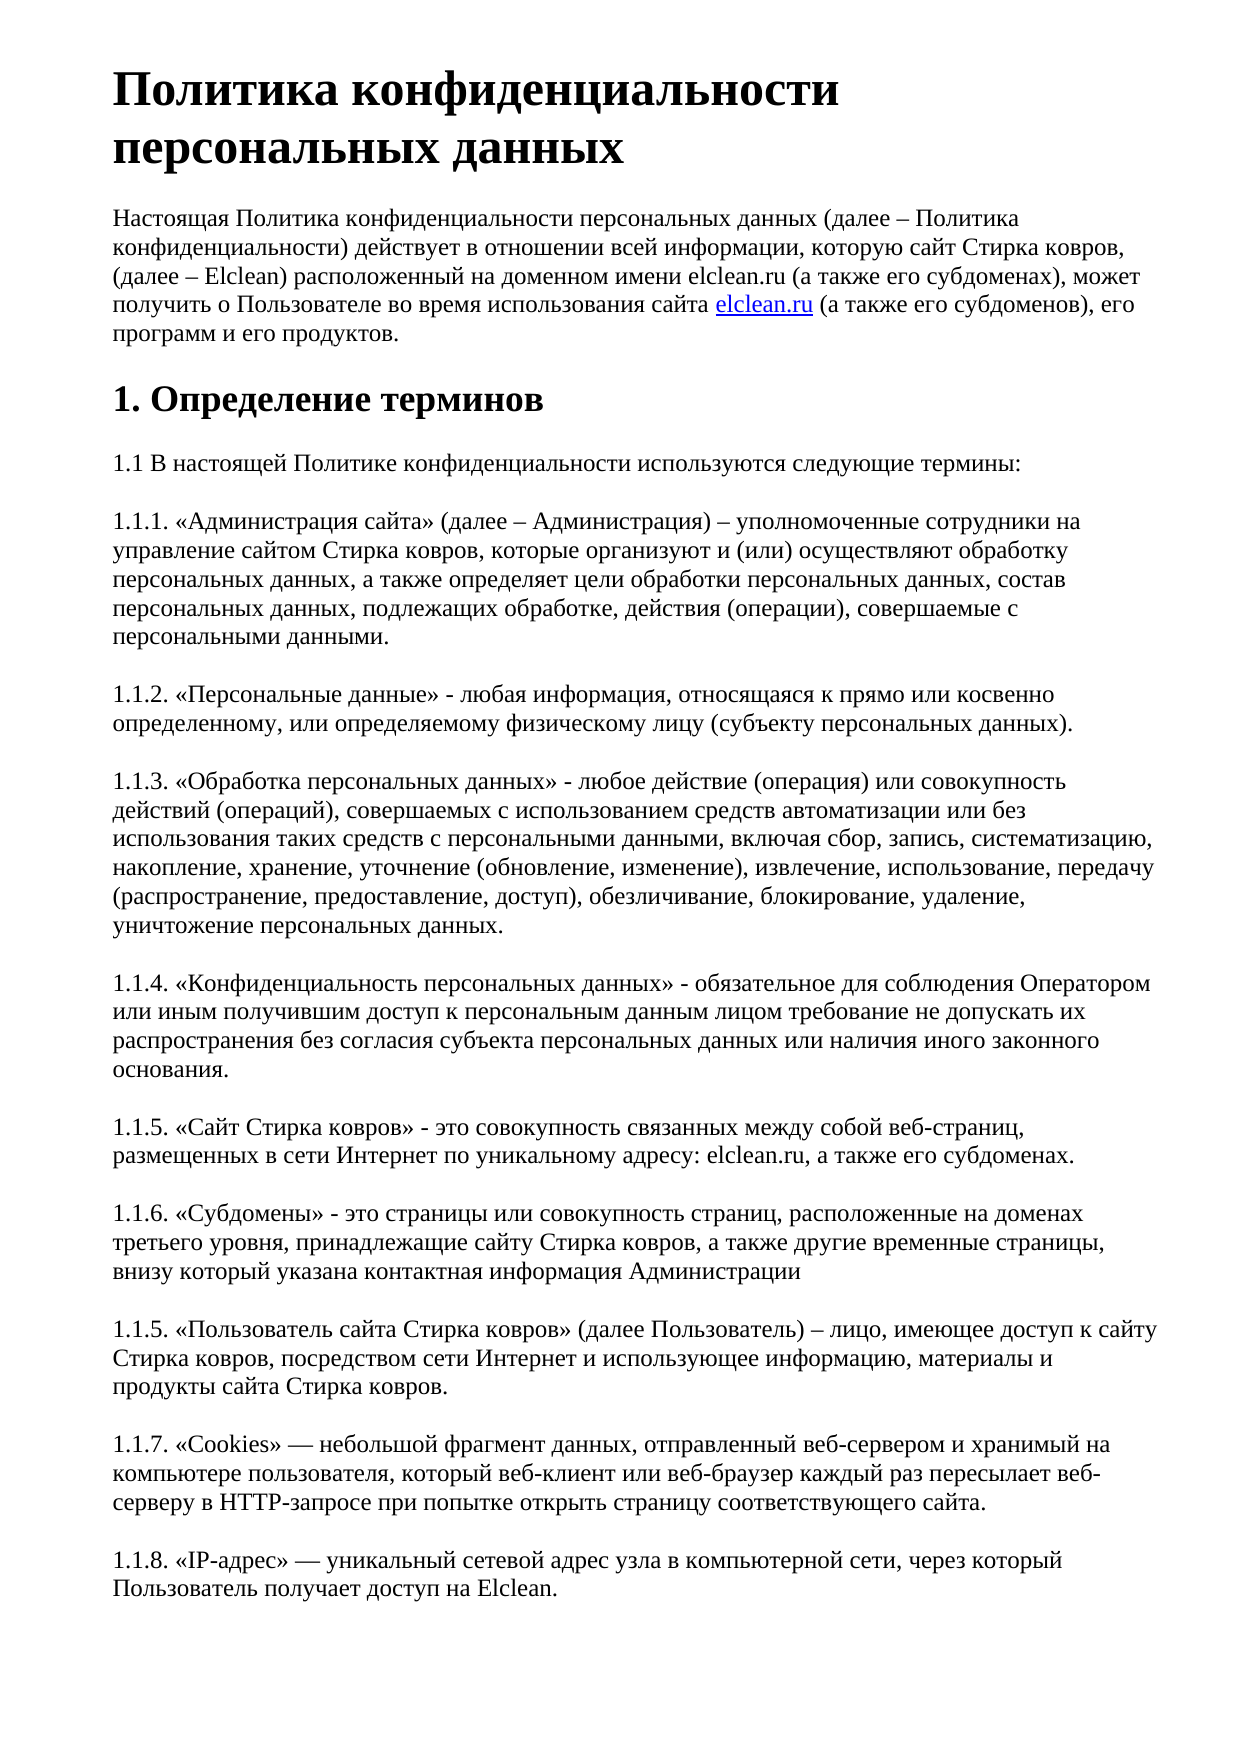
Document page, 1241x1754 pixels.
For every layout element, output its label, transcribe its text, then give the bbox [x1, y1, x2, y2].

text Настоящая Политика конфиденциальности персональных данных (далее – Политика конфиденциальности) действует в отношении всей информации, которую сайт Стирка ковров, (далее – Elclean) расположенный на доменном имени elclean.ru (а также его субдоменах), может получить о Пользователе во время использования сайта elclean.ru (а также его субдоменов), его программ и его продуктов. [112, 203, 1162, 347]
text 1.1.2. «Персональные данные» - любая информация, относящаяся к прямо или косвенно определенному, или определяемому физическому лицу (субъекту персональных данных). [112, 679, 1162, 737]
text 1.1 В настоящей Политике конфиденциальности используются следующие термины: [112, 448, 1162, 477]
text 1.1.3. «Обработка персональных данных» - любое действие (операция) или совокупность действий (операций), совершаемых с использованием средств автоматизации или без использования таких средств с персональными данными, включая сбор, запись, систематизацию, накопление, хранение, уточнение (обновление, изменение), извлечение, использование, передачу (распространение, предоставление, доступ), обезличивание, блокирование, удаление, уничтожение персональных данных. [112, 766, 1162, 938]
text 1.1.7. «Cookies» — небольшой фрагмент данных, отправленный веб-сервером и хранимый на компьютере пользователя, который веб-клиент или веб-браузер каждый раз пересылает веб-серверу в HTTP-запросе при попытке открыть страницу соответствующего сайта. [112, 1429, 1162, 1516]
text 1.1.1. «Администрация сайта» (далее – Администрация) – уполномоченные сотрудники на управление сайтом Стирка ковров, которые организуют и (или) осуществляют обработку персональных данных, а также определяет цели обработки персональных данных, состав персональных данных, подлежащих обработке, действия (операции), совершаемые с персональными данными. [112, 506, 1162, 650]
text Политика конфиденциальности персональных данных [112, 59, 1162, 174]
text 1.1.5. «Сайт Стирка ковров» - это совокупность связанных между собой веб-страниц, размещенных в сети Интернет по уникальному адресу: elclean.ru, а также его субдоменах. [112, 1112, 1162, 1169]
text 1.1.4. «Конфиденциальность персональных данных» - обязательное для соблюдения Оператором или иным получившим доступ к персональным данным лицом требование не допускать их распространения без согласия субъекта персональных данных или наличия иного законного основания. [112, 968, 1162, 1083]
text 1.1.6. «Субдомены» - это страницы или совокупность страниц, расположенные на доменах третьего уровня, принадлежащие сайту Стирка ковров, а также другие временные страницы, внизу который указана контактная информация Администрации [112, 1198, 1162, 1285]
text 1.1.8. «IP-адрес» — уникальный сетевой адрес узла в компьютерной сети, через который Пользователь получает доступ на Elclean. [112, 1545, 1162, 1602]
text 1. Определение терминов [112, 376, 1162, 419]
text 1.1.5. «Пользователь сайта Стирка ковров» (далее Пользователь) – лицо, имеющее доступ к сайту Стирка ковров, посредством сети Интернет и использующее информацию, материалы и продукты сайта Стирка ковров. [112, 1314, 1162, 1400]
